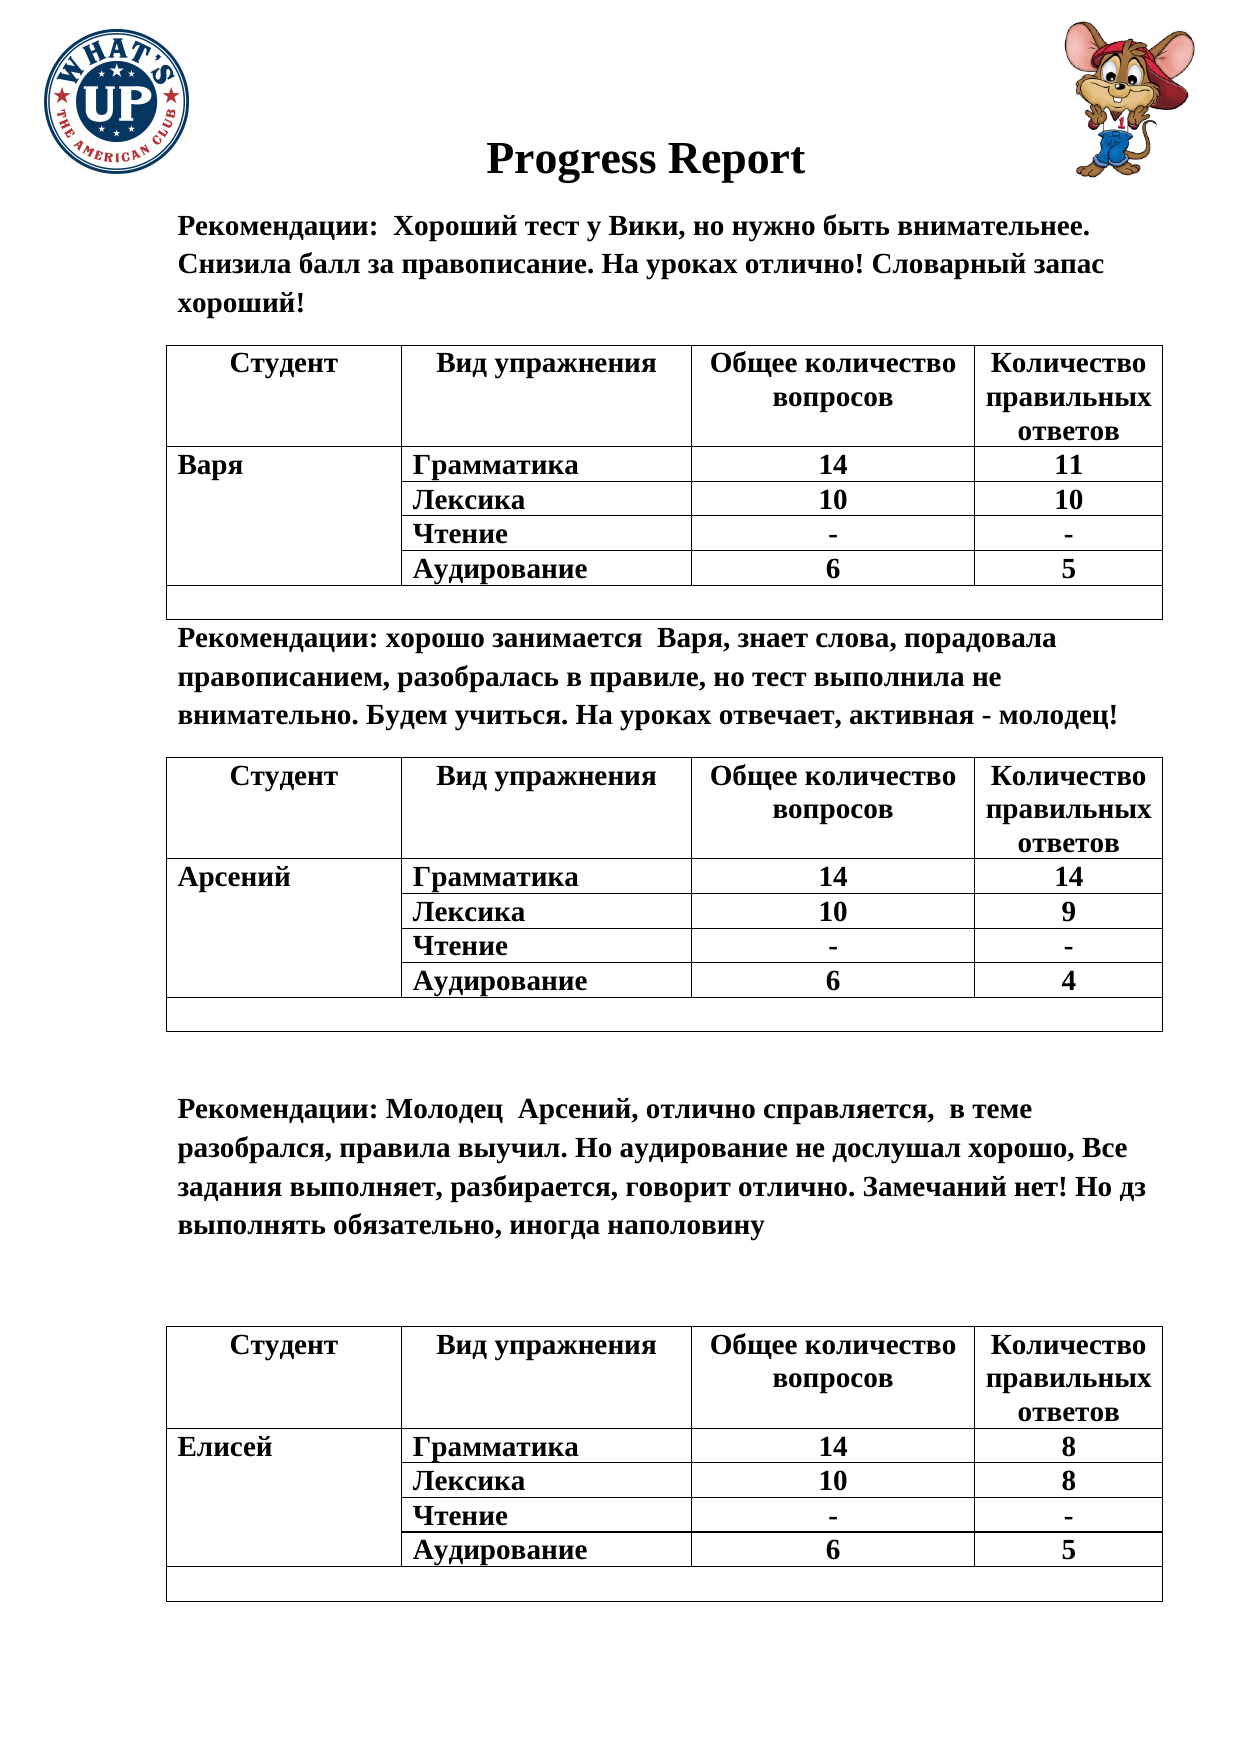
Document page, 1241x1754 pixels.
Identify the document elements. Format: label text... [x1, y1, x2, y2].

table_header Количество правильных ответов [975, 1327, 1162, 1428]
table_cell Чтение [402, 1498, 691, 1531]
table_cell 10 [975, 482, 1162, 515]
table_cell 6 [692, 551, 974, 584]
table_cell - [692, 516, 974, 550]
table_cell Лексика [402, 894, 691, 927]
table_header Вид упражнения [402, 1327, 691, 1428]
table_cell - [975, 929, 1162, 962]
text Рекомендации: хорошо занимается Варя, знает слова, порадовала правописанием, разобралась в правиле, но тест выполнила не внимательно. Будем учиться. На уроках отвечает, активная - молодец! [177, 620, 1152, 731]
table_cell Варя [167, 447, 401, 584]
table_cell 6 [692, 1533, 974, 1566]
table_cell 9 [975, 894, 1162, 927]
table_cell 6 [692, 963, 974, 997]
table_cell 10 [692, 482, 974, 515]
table_cell Чтение [402, 516, 691, 550]
table_cell Аудирование [402, 963, 691, 997]
table_cell [167, 998, 1162, 1031]
table_cell - [692, 1498, 974, 1531]
table_cell 14 [692, 1429, 974, 1462]
table_cell Лексика [402, 1463, 691, 1497]
table_cell Грамматика [402, 447, 691, 481]
table_cell [167, 1567, 1162, 1601]
table_cell 11 [975, 447, 1162, 481]
table_header Студент [167, 1327, 401, 1428]
table_header Количество правильных ответов [975, 346, 1162, 446]
table_cell 14 [975, 859, 1162, 893]
table_cell 5 [975, 1533, 1162, 1566]
table_cell Грамматика [402, 859, 691, 893]
table_cell 14 [692, 859, 974, 893]
table_header Количество правильных ответов [975, 758, 1162, 858]
table_header Общее количество вопросов [692, 346, 974, 446]
table_header Общее количество вопросов [692, 758, 974, 858]
table_header Общее количество вопросов [692, 1327, 974, 1428]
table_cell 14 [692, 447, 974, 481]
table_cell - [975, 516, 1162, 550]
text Рекомендации: Молодец Арсений, отлично справляется, в теме разобрался, правила выучил. Но аудирование не дослушал хорошо, Все задания выполняет, разбирается, говорит отлично. Замечаний нет! Но дз выполнять обязательно, иногда наполовину [177, 1092, 1152, 1241]
table_cell 5 [975, 551, 1162, 584]
table_cell Елисей [167, 1429, 401, 1566]
table_cell 10 [692, 1463, 974, 1497]
table_cell Аудирование [402, 551, 691, 584]
table_header Студент [167, 758, 401, 858]
text Рекомендации: Хороший тест у Вики, но нужно быть внимательнее. Снизила балл за правописание. На уроках отлично! Словарный запас хороший! [177, 208, 1152, 319]
picture [1038, 16, 1203, 182]
table_header Вид упражнения [402, 346, 691, 446]
table_cell 10 [692, 894, 974, 927]
table_cell Лексика [402, 482, 691, 515]
table_cell [167, 586, 1162, 619]
table_cell Грамматика [402, 1429, 691, 1462]
picture [44, 29, 189, 174]
table_cell Чтение [402, 929, 691, 962]
table_cell 8 [975, 1463, 1162, 1497]
table_header Студент [167, 346, 401, 446]
table_header Вид упражнения [402, 758, 691, 858]
table_cell Арсений [167, 859, 401, 997]
table_cell Аудирование [402, 1533, 691, 1566]
table_cell 4 [975, 963, 1162, 997]
table_cell - [975, 1498, 1162, 1531]
table_cell 8 [975, 1429, 1162, 1462]
table_cell - [692, 929, 974, 962]
